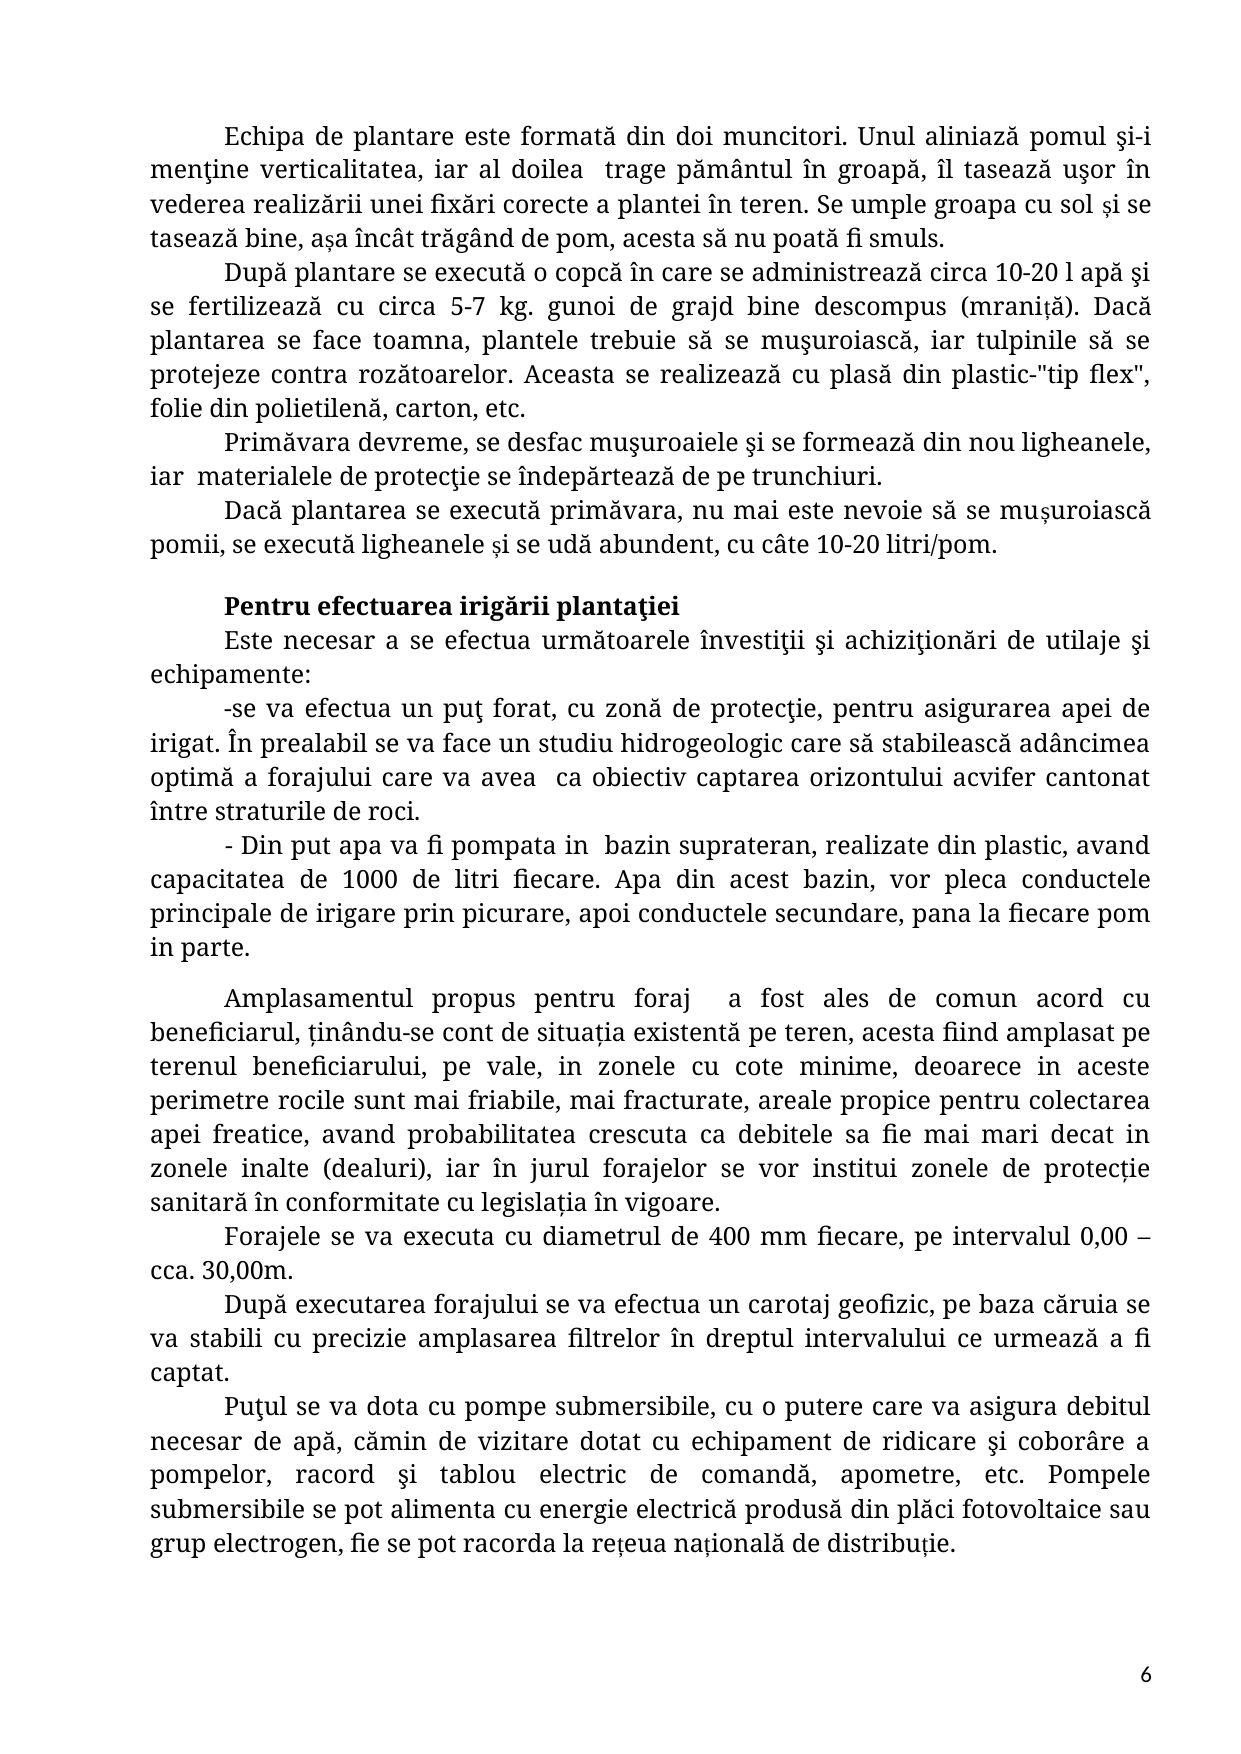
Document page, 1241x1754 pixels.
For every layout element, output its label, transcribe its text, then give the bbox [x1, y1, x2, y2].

text După plantare se execută o copcă în care se administrează circa 10-20 l apă şi se fertilizează cu circa 5-7 kg. gunoi de grajd bine descompus (mraniță). Dacă plantarea se face toamna, plantele trebuie să se muşuroiască, iar tulpinile să se protejeze contra rozătoarelor. Aceasta se realizează cu plasă din plastic-"tip flex", folie din polietilenă, carton, etc. [150, 254, 1152, 425]
text Forajele se va executa cu diametrul de 400 mm fiecare, pe intervalul 0,00 – cca. 30,00m. [150, 1219, 1152, 1287]
text Puţul se va dota cu pompe submersibile, cu o putere care va asigura debitul necesar de apă, cămin de vizitare dotat cu echipament de ridicare şi coborâre a pompelor, racord şi tablou electric de comandă, apometre, etc. Pompele submersibile se pot alimenta cu energie electrică produsă din plăci fotovoltaice sau grup electrogen, fie se pot racorda la rețeua națională de distribuție. [150, 1389, 1152, 1559]
text Pentru efectuarea irigării plantaţiei [150, 589, 1152, 623]
text Echipa de plantare este formată din doi muncitori. Unul aliniază pomul şi-i menţine verticalitatea, iar al doilea trage pământul în groapă, îl tasează uşor în vederea realizării unei fixări corecte a plantei în teren. Se umple groapa cu sol și se tasează bine, așa încât trăgând de pom, acesta să nu poată fi smuls. [150, 118, 1152, 254]
text Amplasamentul propus pentru foraj a fost ales de comun acord cu beneficiarul, ţinându-se cont de situaţia existentă pe teren, acesta fiind amplasat pe terenul beneficiarului, pe vale, in zonele cu cote minime, deoarece in aceste perimetre rocile sunt mai friabile, mai fracturate, areale propice pentru colectarea apei freatice, avand probabilitatea crescuta ca debitele sa fie mai mari decat in zonele inalte (dealuri), iar în jurul forajelor se vor institui zonele de protecţie sanitară în conformitate cu legislaţia în vigoare. [150, 980, 1152, 1219]
text - Din put apa va fi pompata in bazin suprateran, realizate din plastic, avand capacitatea de 1000 de litri fiecare. Apa din acest bazin, vor pleca conductele principale de irigare prin picurare, apoi conductele secundare, pana la fiecare pom in parte. [150, 827, 1152, 964]
text Este necesar a se efectua următoarele învestiţii şi achiziţionări de utilaje şi echipamente: [150, 623, 1152, 691]
text Primăvara devreme, se desfac muşuroaiele şi se formează din nou ligheanele, iar materialele de protecţie se îndepărtează de pe trunchiuri. [150, 425, 1152, 493]
text -se va efectua un puţ forat, cu zonă de protecţie, pentru asigurarea apei de irigat. În prealabil se va face un studiu hidrogeologic care să stabilească adâncimea optimă a forajului care va avea ca obiectiv captarea orizontului acvifer cantonat între straturile de roci. [150, 691, 1152, 827]
text După executarea forajului se va efectua un carotaj geofizic, pe baza căruia se va stabili cu precizie amplasarea filtrelor în dreptul intervalului ce urmează a fi captat. [150, 1287, 1152, 1389]
text Dacă plantarea se execută primăvara, nu mai este nevoie să se mușuroiască pomii, se execută ligheanele și se udă abundent, cu câte 10-20 litri/pom. [150, 493, 1152, 561]
